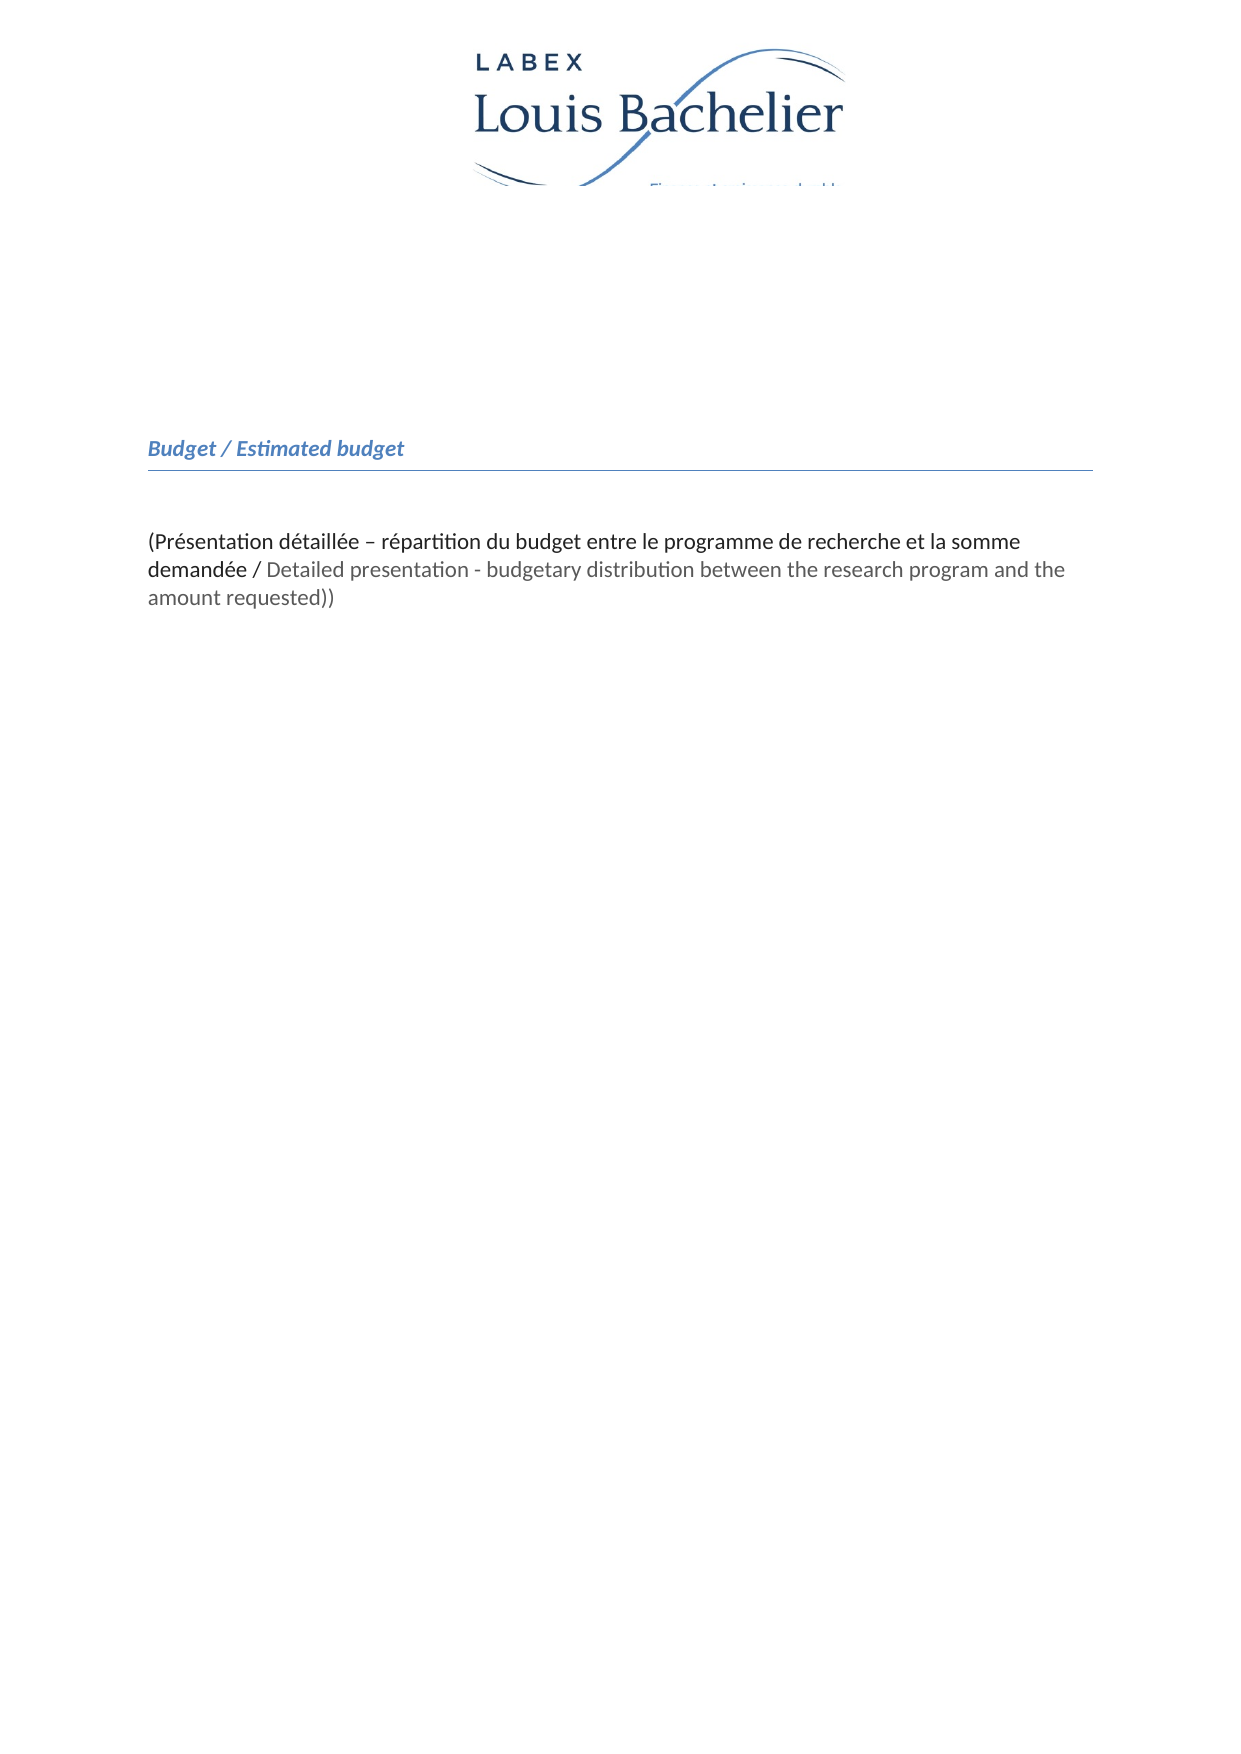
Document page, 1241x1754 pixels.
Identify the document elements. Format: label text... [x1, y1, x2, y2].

picture [451, 21, 869, 186]
text (Présentation détaillée – répartition du budget entre le programme de recherche et la somme demandée / Detailed presentation - budgetary distribution between the research program and the amount requested)) [148, 527, 1093, 612]
text Budget / Estimated budget [148, 434, 1093, 470]
